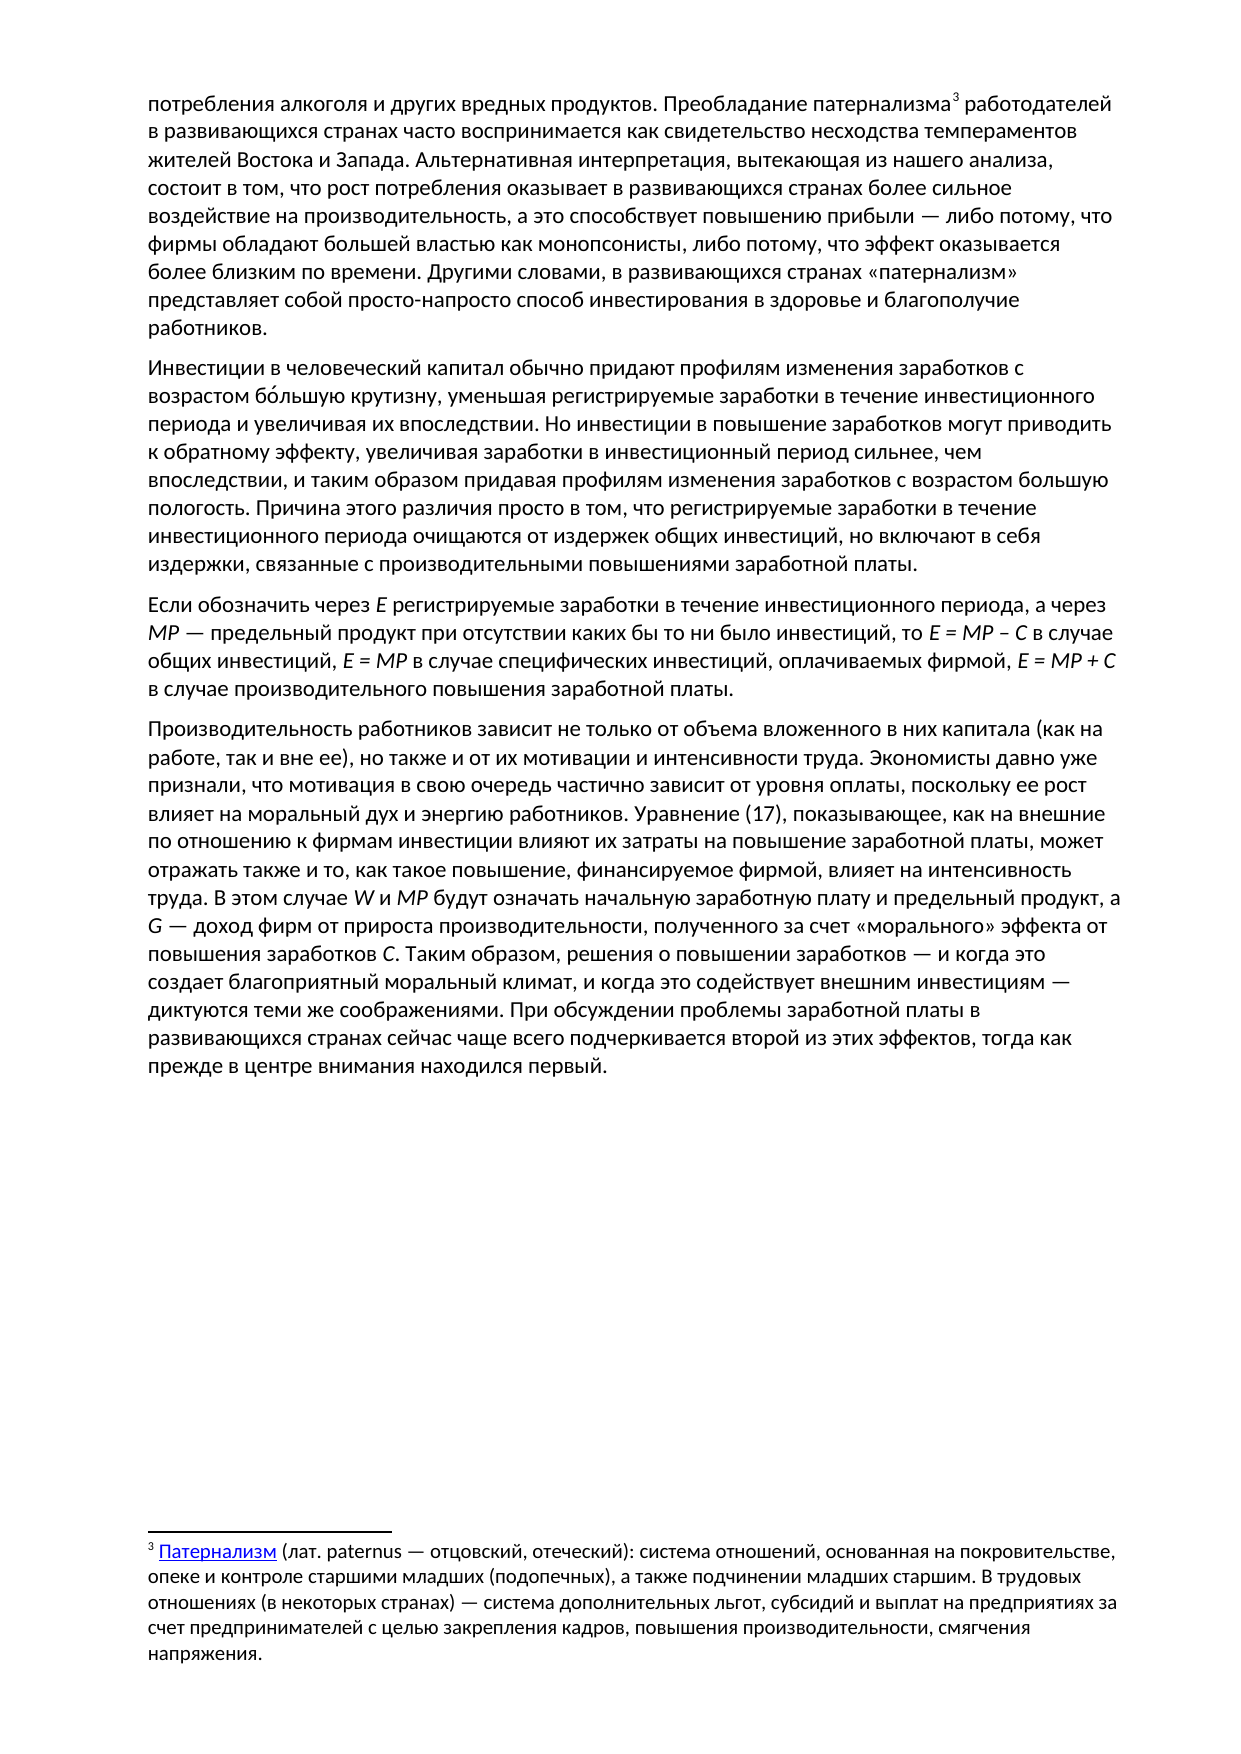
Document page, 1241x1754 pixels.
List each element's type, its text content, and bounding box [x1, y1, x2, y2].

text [148, 89, 1122, 341]
text Производительность работников зависит не только от объема вложенного в них капитала (как на работе, так и вне ее), но также и от их мотивации и интенсивности труда. Экономисты давно уже признали, что мотивация в свою очередь частично зависит от уровня оплаты, поскольку ее рост влияет на моральный дух и энергию работников. Уравнение (17), показывающее, как на внешние по отношению к фирмам инвестиции влияют их затраты на повышение заработной платы, может отражать также и то, как такое повышение, финансируемое фирмой, влияет на интенсивность труда. В этом случае W и MP будут означать начальную заработную плату и предельный продукт, а G — доход фирм от прироста производительности, полученного за счет «морального» эффекта от повышения заработков С. Таким образом, решения о повышении заработков — и когда это создает благоприятный моральный климат, и когда это содействует внешним инвестициям — диктуются теми же соображениями. При обсуждении проблемы заработной платы в развивающихся странах сейчас чаще всего подчеркивается второй из этих эффектов, тогда как прежде в центре внимания находился первый. [148, 714, 1122, 1079]
text Инвестиции в человеческий капитал обычно придают профилям изменения заработков с возрастом бо́льшую крутизну, уменьшая регистрируемые заработки в течение инвестиционного периода и увеличивая их впоследствии. Но инвестиции в повышение заработков могут приводить к обратному эффекту, увеличивая заработки в инвестиционный период сильнее, чем впоследствии, и таким образом придавая профилям изменения заработков с возрастом большую пологость. Причина этого различия просто в том, что регистрируемые заработки в течение инвестиционного периода очищаются от издержек общих инвестиций, но включают в себя издержки, связанные с производительными повышениями заработной платы. [148, 353, 1122, 577]
text Если обозначить через Е регистрируемые заработки в течение инвестиционного периода, а через MP — предельный продукт при отсутствии каких бы то ни было инвестиций, то Е = МР – С в случае общих инвестиций, Е = MP в случае специфических инвестиций, оплачиваемых фирмой, Е = МР + С в случае производительного повышения заработной платы. [148, 590, 1122, 702]
